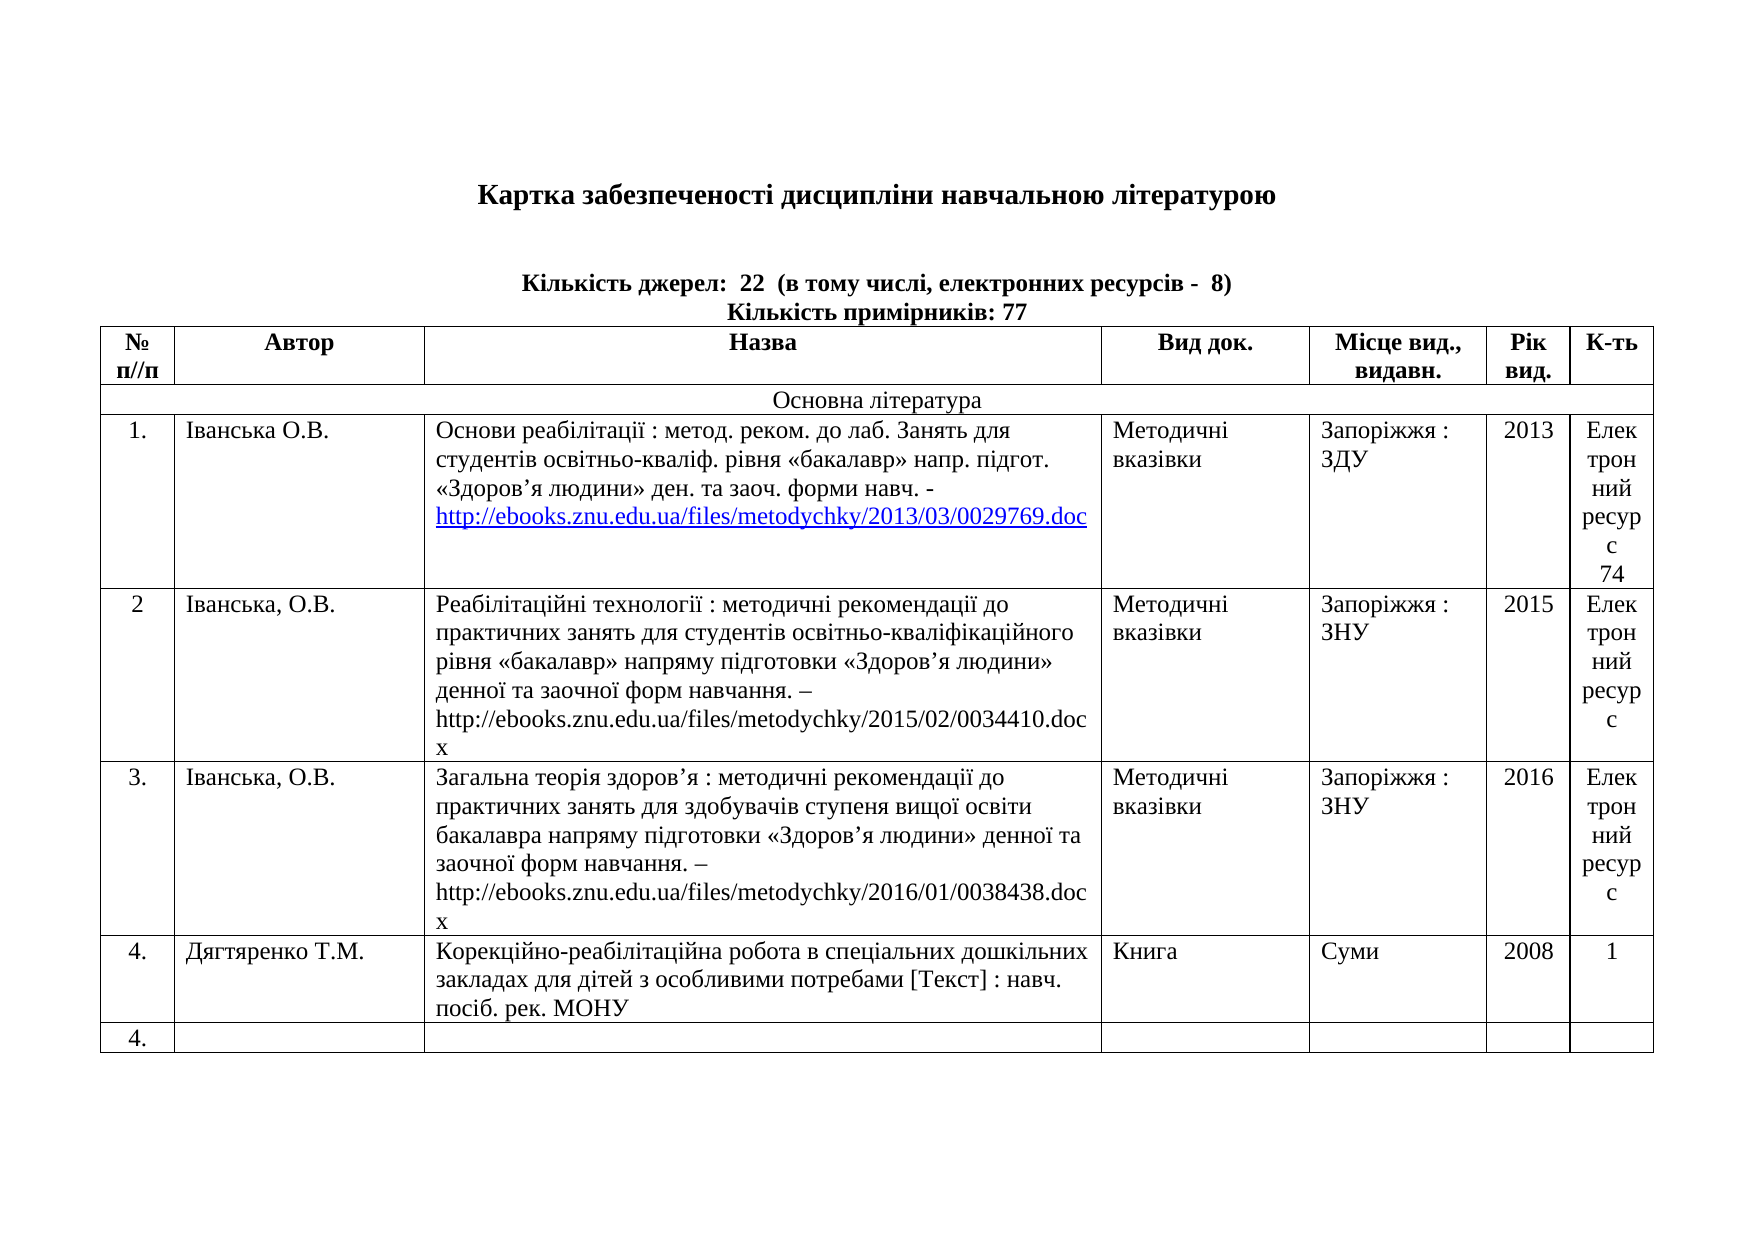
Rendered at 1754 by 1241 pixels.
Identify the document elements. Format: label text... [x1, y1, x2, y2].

table_cell Методичні вказівки [1102, 589, 1309, 761]
table_cell Запоріжжя : ЗДУ [1310, 415, 1486, 588]
table_cell 4. [101, 936, 174, 1022]
text Кількість примірників: 77 [118, 297, 1636, 326]
table_cell Іванська, О.В. [175, 589, 424, 761]
table_cell Іванська, О.В. [175, 762, 424, 935]
table_cell 4. [101, 1023, 174, 1052]
table_cell [425, 1023, 1101, 1052]
table_cell 2015 [1487, 589, 1569, 761]
table_cell 2016 [1487, 762, 1569, 935]
table_cell Методичні вказівки [1102, 762, 1309, 935]
table_header Назва [425, 327, 1101, 384]
table_cell Електронний ресурс 74 [1571, 415, 1653, 588]
table_cell Основна література [101, 385, 1653, 414]
text Кількість джерел: 22 (в тому числі, електронних ресурсів - 8) [118, 268, 1636, 297]
table_cell [1571, 1023, 1653, 1052]
table_cell [175, 1023, 424, 1052]
table_cell Запоріжжя : ЗНУ [1310, 589, 1486, 761]
table_cell Корекційно-реабілітаційна робота в спеціальних дошкільних закладах для дітей з особливими потребами [Текст] : навч. посіб. рек. МОНУ [425, 936, 1101, 1022]
text Картка забезпеченості дисципліни навчальною літературою [118, 177, 1636, 211]
table_cell [1487, 1023, 1569, 1052]
table_cell Електронний ресурс [1571, 589, 1653, 761]
table_cell 1 [1571, 936, 1653, 1022]
table_cell Дягтяренко Т.М. [175, 936, 424, 1022]
table_cell [1310, 1023, 1486, 1052]
table_cell Методичні вказівки [1102, 415, 1309, 588]
table_cell Електронний ресурс [1571, 762, 1653, 935]
table_cell 2 [101, 589, 174, 761]
table_header № п//п [101, 327, 174, 384]
table_cell Суми [1310, 936, 1486, 1022]
table_cell 2008 [1487, 936, 1569, 1022]
table_header К-ть [1571, 327, 1653, 384]
table_cell Основи реабілітації : метод. реком. до лаб. Занять для студентів освітньо-кваліф. рівня «бакалавр» напр. підгот. «Здоров’я людини» ден. та заоч. форми навч. - http://ebooks.znu.edu.ua/files/metodychky/2013/03/0029769.doc [425, 415, 1101, 588]
table_cell 3. [101, 762, 174, 935]
table_cell Запоріжжя : ЗНУ [1310, 762, 1486, 935]
table_header Місце вид., видавн. [1310, 327, 1486, 384]
table_cell 2013 [1487, 415, 1569, 588]
table_header Вид док. [1102, 327, 1309, 384]
table_cell Книга [1102, 936, 1309, 1022]
table_cell [1102, 1023, 1309, 1052]
table_header Рік вид. [1487, 327, 1569, 384]
table_cell 1. [101, 415, 174, 588]
table_cell Реабілітаційні технології : методичні рекомендації до практичних занять для студентів освітньо-кваліфікаційного рівня «бакалавр» напряму підготовки «Здоров’я людини» денної та заочної форм навчання. – http://ebooks.znu.edu.ua/files/metodychky/2015/02/0034410.docx [425, 589, 1101, 761]
table_header Автор [175, 327, 424, 384]
table_cell Іванська О.В. [175, 415, 424, 588]
table_cell Загальна теорія здоров’я : методичні рекомендації до практичних занять для здобувачів ступеня вищої освіти бакалавра напряму підготовки «Здоров’я людини» денної та заочної форм навчання. – http://ebooks.znu.edu.ua/files/metodychky/2016/01/0038438.docx [425, 762, 1101, 935]
